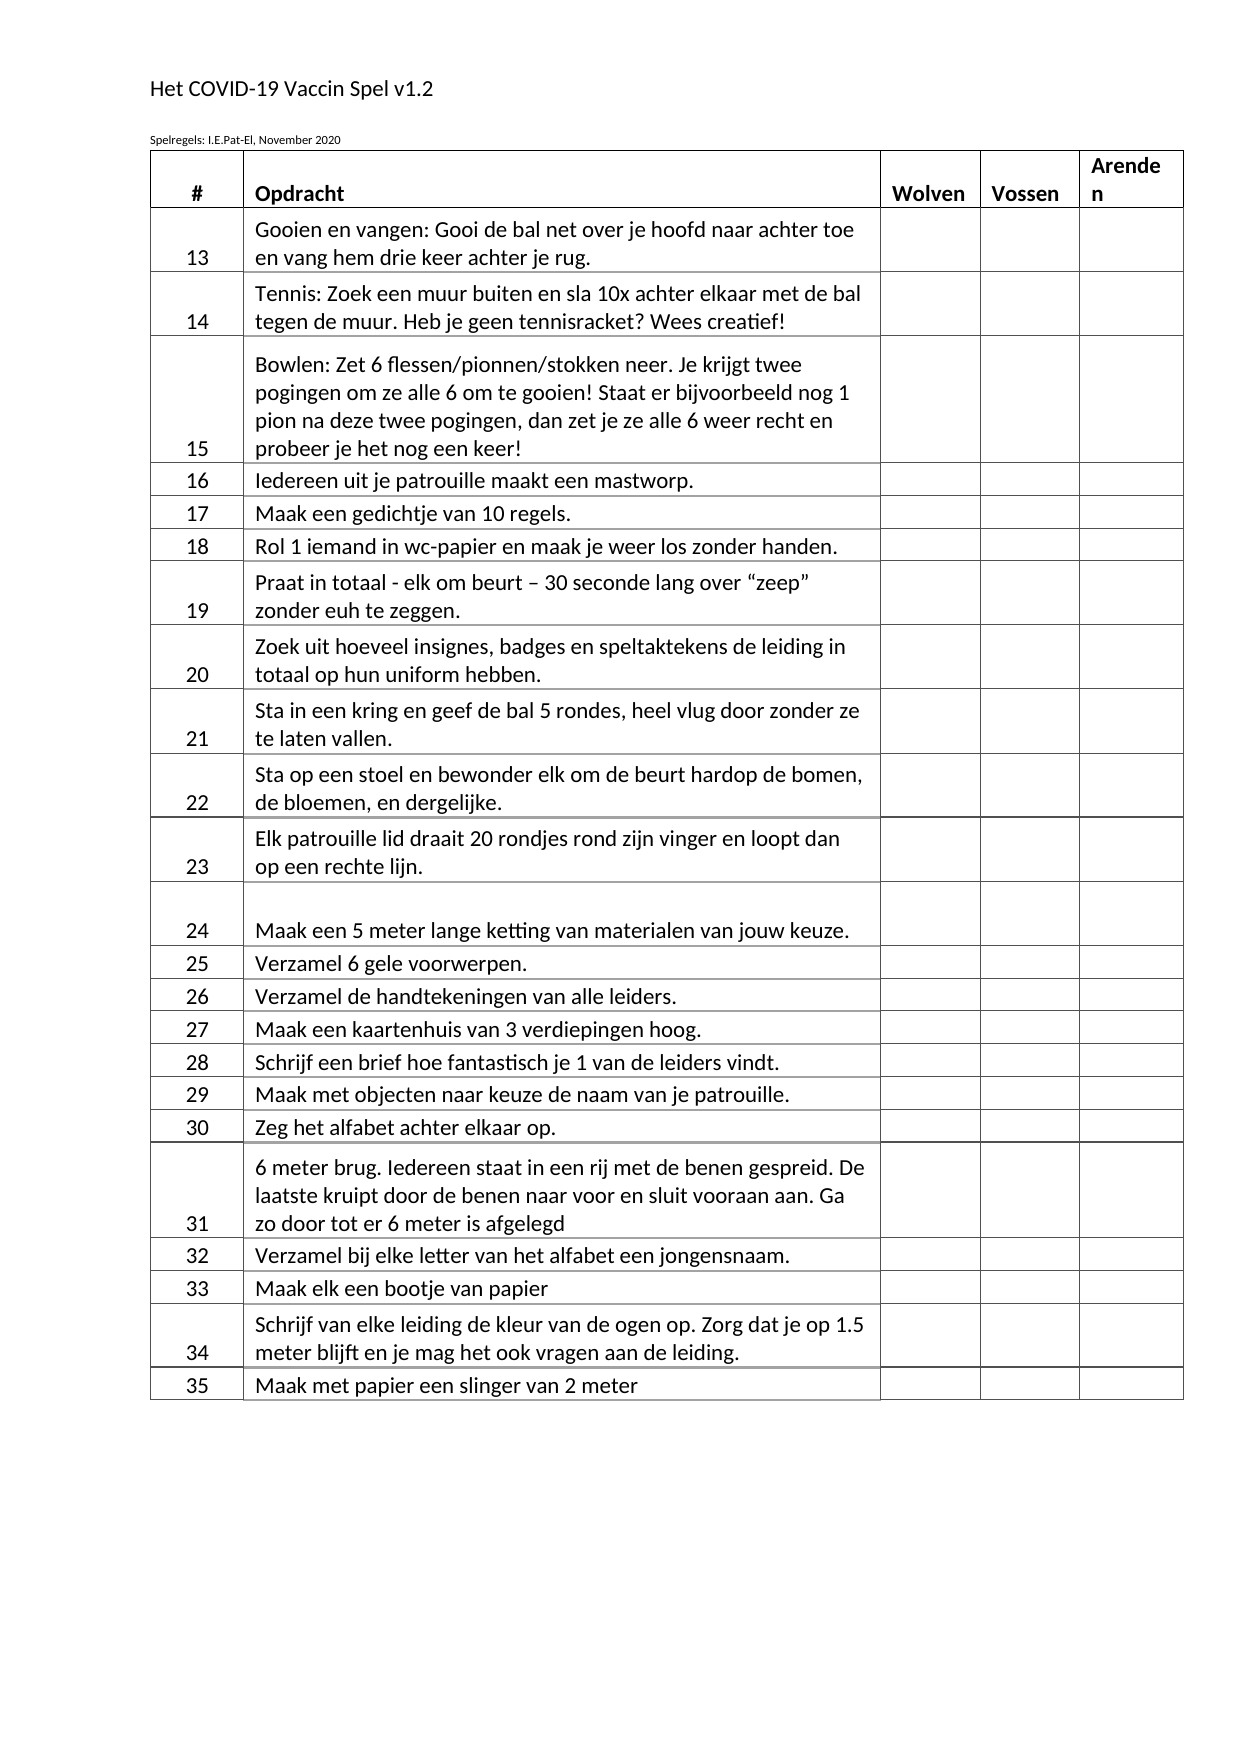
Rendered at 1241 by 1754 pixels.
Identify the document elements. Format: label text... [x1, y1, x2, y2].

table_header Opdracht [244, 151, 880, 207]
table_cell Maak een gedichtje van 10 regels. [244, 497, 880, 527]
table_cell [881, 754, 980, 816]
table_cell [981, 1238, 1079, 1269]
table_cell Zeg het alfabet achter elkaar op. [244, 1111, 880, 1141]
table_cell [881, 1368, 980, 1399]
table_cell Tennis: Zoek een muur buiten en sla 10x achter elkaar met de bal tegen de muur. Heb je geen tennisracket? Wees creatief! [244, 273, 880, 335]
table_cell [881, 689, 980, 752]
table_cell 34 [151, 1304, 243, 1366]
table_cell Maak met objecten naar keuze de naam van je patrouille. [244, 1078, 880, 1109]
table_cell Iedereen uit je patrouille maakt een mastworp. [244, 464, 880, 494]
table_cell 24 [151, 882, 243, 944]
table_cell [1080, 1271, 1183, 1302]
table_cell [881, 208, 980, 271]
table_cell 19 [151, 561, 243, 624]
table_cell [881, 946, 980, 977]
table_cell [1080, 561, 1183, 624]
table_cell 28 [151, 1044, 243, 1076]
table_cell [981, 561, 1079, 624]
table_cell 33 [151, 1271, 243, 1302]
table_cell Maak elk een bootje van papier [244, 1272, 880, 1302]
table_cell 22 [151, 754, 243, 816]
table_cell [1080, 818, 1183, 881]
table_cell [981, 1271, 1079, 1302]
table_cell [981, 1368, 1079, 1399]
table_cell [981, 1143, 1079, 1237]
table_cell 31 [151, 1143, 243, 1237]
table_cell [981, 979, 1079, 1010]
table_cell [1080, 1368, 1183, 1399]
table_cell [1080, 208, 1183, 271]
table_header Arenden [1080, 151, 1183, 207]
table_cell [981, 1044, 1079, 1076]
table_cell [1080, 1044, 1183, 1076]
table_cell [981, 818, 1079, 881]
table_cell [981, 754, 1079, 816]
table_cell [881, 1077, 980, 1109]
table_cell Maak een 5 meter lange ketting van materialen van jouw keuze. [244, 883, 880, 944]
table_cell Gooien en vangen: Gooi de bal net over je hoofd naar achter toe en vang hem drie keer achter je rug. [244, 208, 880, 271]
table_cell 15 [151, 336, 243, 462]
table_cell [881, 625, 980, 688]
table_cell Verzamel bij elke letter van het alfabet een jongensnaam. [244, 1239, 880, 1269]
table_cell [1080, 1110, 1183, 1141]
table_cell [981, 1304, 1079, 1366]
table_cell Verzamel de handtekeningen van alle leiders. [244, 980, 880, 1010]
table_cell [1080, 529, 1183, 560]
table_cell [881, 336, 980, 462]
table_cell [881, 496, 980, 527]
table_cell [981, 1077, 1079, 1109]
table_cell [1080, 689, 1183, 752]
table_cell [881, 529, 980, 560]
table_cell 32 [151, 1238, 243, 1269]
table_cell Praat in totaal - elk om beurt – 30 seconde lang over “zeep” zonder euh te zeggen. [244, 562, 880, 624]
table_cell 17 [151, 496, 243, 527]
table_cell [1080, 496, 1183, 527]
table_cell [881, 882, 980, 944]
table_cell [1080, 946, 1183, 977]
table_cell [981, 689, 1079, 752]
table_cell [1080, 463, 1183, 494]
table_cell Elk patrouille lid draait 20 rondjes rond zijn vinger en loopt dan op een rechte lijn. [244, 819, 880, 881]
table_cell [981, 336, 1079, 462]
table_cell [881, 1304, 980, 1366]
table_cell [881, 979, 980, 1010]
table_cell [881, 1271, 980, 1302]
table_cell [1080, 1077, 1183, 1109]
table_cell 29 [151, 1077, 243, 1109]
table_cell [981, 272, 1079, 335]
table_cell Rol 1 iemand in wc-papier en maak je weer los zonder handen. [244, 530, 880, 560]
table_cell [1080, 336, 1183, 462]
table_cell [981, 1011, 1079, 1043]
table_cell 35 [151, 1368, 243, 1399]
table_cell [1080, 1143, 1183, 1237]
table_cell Sta op een stoel en bewonder elk om de beurt hardop de bomen, de bloemen, en dergelijke. [244, 755, 880, 816]
table_cell [1080, 1238, 1183, 1269]
table_cell Bowlen: Zet 6 flessen/pionnen/stokken neer. Je krijgt twee pogingen om ze alle 6 om te gooien! Staat er bijvoorbeeld nog 1 pion na deze twee pogingen, dan zet je ze alle 6 weer recht en probeer je het nog een keer! [244, 337, 880, 462]
table_cell 30 [151, 1110, 243, 1141]
table_cell [1080, 1304, 1183, 1366]
table_cell Schrijf een brief hoe fantastisch je 1 van de leiders vindt. [244, 1045, 880, 1076]
table_header # [151, 151, 243, 207]
table_cell [1080, 754, 1183, 816]
table_header Wolven [881, 151, 980, 207]
table_cell [881, 818, 980, 881]
table_cell Maak met papier een slinger van 2 meter [244, 1369, 880, 1399]
table_header Vossen [981, 151, 1079, 207]
table_cell 26 [151, 979, 243, 1010]
table_cell 18 [151, 529, 243, 560]
table_cell [981, 463, 1079, 494]
table_cell [1080, 882, 1183, 944]
table_cell [981, 625, 1079, 688]
table_cell 14 [151, 272, 243, 335]
table_cell Verzamel 6 gele voorwerpen. [244, 947, 880, 977]
table_cell 21 [151, 689, 243, 752]
table_cell [881, 1044, 980, 1076]
table_cell Sta in een kring en geef de bal 5 rondes, heel vlug door zonder ze te laten vallen. [244, 690, 880, 752]
table_cell Zoek uit hoeveel insignes, badges en speltaktekens de leiding in totaal op hun uniform hebben. [244, 626, 880, 688]
table_cell [981, 529, 1079, 560]
table_cell [881, 463, 980, 494]
table_cell 27 [151, 1011, 243, 1043]
table_cell [981, 496, 1079, 527]
table_cell [981, 1110, 1079, 1141]
table_cell [1080, 272, 1183, 335]
table_cell Schrijf van elke leiding de kleur van de ogen op. Zorg dat je op 1.5 meter blijft en je mag het ook vragen aan de leiding. [244, 1305, 880, 1366]
table_cell 25 [151, 946, 243, 977]
table_cell [881, 272, 980, 335]
table_cell 23 [151, 818, 243, 881]
table_cell [881, 1143, 980, 1237]
table_cell [1080, 625, 1183, 688]
table_cell [1080, 1011, 1183, 1043]
table_cell [981, 208, 1079, 271]
table_cell 16 [151, 463, 243, 494]
table_cell 20 [151, 625, 243, 688]
table_cell [881, 1110, 980, 1141]
table_cell Maak een kaartenhuis van 3 verdiepingen hoog. [244, 1012, 880, 1043]
table_cell [981, 946, 1079, 977]
table_cell [881, 1011, 980, 1043]
table_cell [981, 882, 1079, 944]
table_cell 6 meter brug. Iedereen staat in een rij met de benen gespreid. De laatste kruipt door de benen naar voor en sluit vooraan aan. Ga zo door tot er 6 meter is afgelegd [244, 1144, 880, 1237]
table_cell [881, 561, 980, 624]
table_cell [1080, 979, 1183, 1010]
table_cell [881, 1238, 980, 1269]
table_cell 13 [151, 208, 243, 271]
